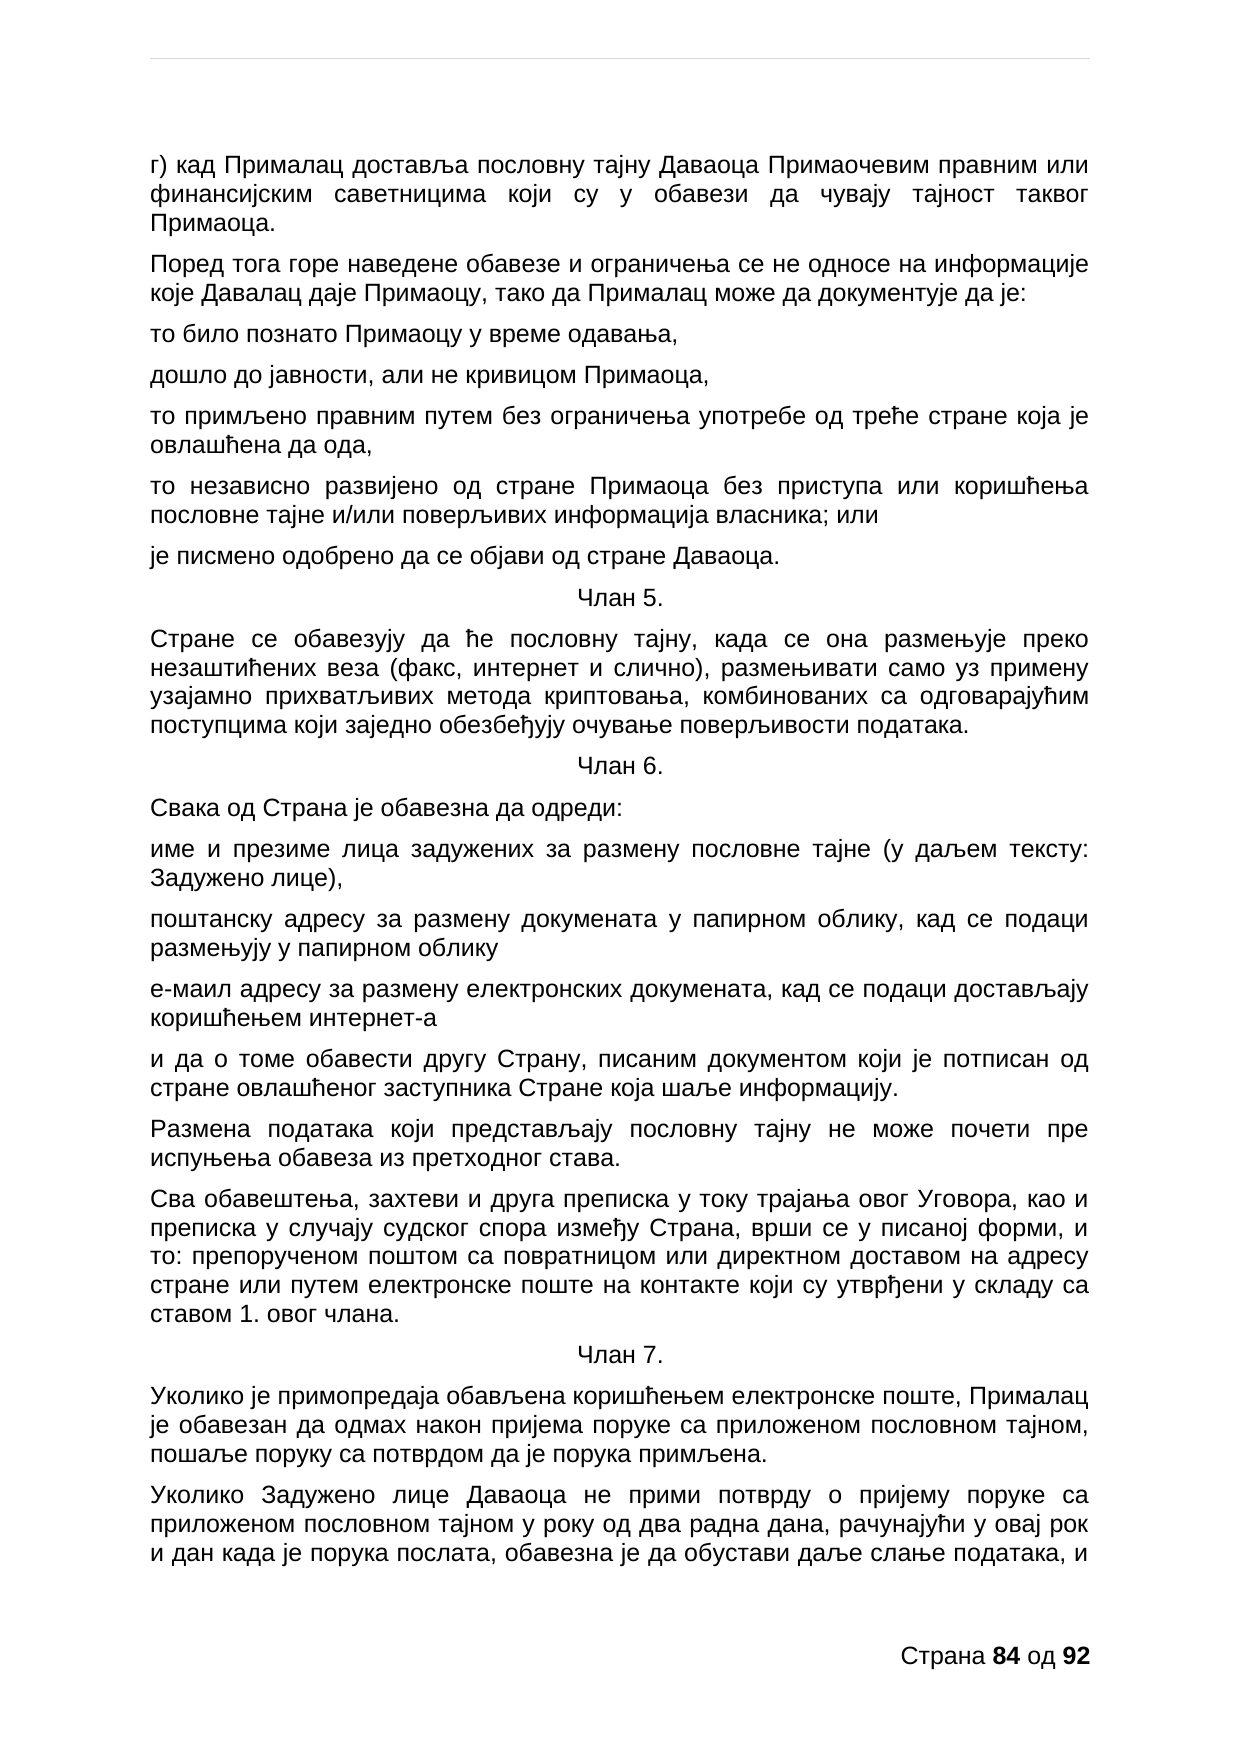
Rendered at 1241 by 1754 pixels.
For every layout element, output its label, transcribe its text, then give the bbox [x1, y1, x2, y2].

text Уколико је примопредаја обављена коришћењем електронске поште, Прималац је обавезан да одмах након пријема поруке са приложеном пословном тајном, пошаље поруку са потврдом да је порука примљена. [150, 1381, 1090, 1467]
text Стране се обавезују да ће пословну тајну, када се она размењује преко незаштићених веза (факс, интернет и слично), размењивати само уз примену узајамно прихватљивих метода криптовања, комбинованих са одговарајућим поступцима који заједно обезбеђују очување поверљивости података. [150, 624, 1090, 739]
text Поред тога горе наведене обавезе и ограничења се не односе на информације које Давалац даје Примаоцу, тако да Прималац може да документује да је: [150, 249, 1090, 306]
text Размена података који представљају пословну тајну не може почети пре испуњења обавеза из претходног става. [150, 1114, 1090, 1171]
text име и презиме лица задужених за размену пословне тајне (у даљем тексту: Задужено лице), [150, 834, 1090, 891]
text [150, 1480, 1090, 1566]
text то било познато Примаоцу у време одавања, [150, 319, 1090, 347]
text Члан 7. [150, 1340, 1090, 1369]
text то независно развијено од стране Примаоца без приступа или коришћења пословне тајне и/или поверљивих информација власника; или [150, 471, 1090, 529]
text г) кад Прималац доставља пословну тајну Даваоца Примаочевим правним или финансијским саветницима који су у обавези да чувају тајност таквог Примаоца. [150, 150, 1090, 236]
text то примљено правним путем без ограничења употребе од треће стране која је овлашћена да ода, [150, 401, 1090, 459]
text дошло до јавности, али не кривицом Примаоца, [150, 360, 1090, 389]
text Свака од Страна је обавезна да одреди: [150, 792, 1090, 821]
text је писмено одобрено да се објави од стране Даваоца. [150, 541, 1090, 570]
text Члан 6. [150, 751, 1090, 780]
text поштанску адресу за размену докумената у папирном облику, кад се подаци размењују у папирном облику [150, 904, 1090, 961]
text и да о томе обавести другу Страну, писаним документом који је потписан од стране овлашћеног заступника Стране која шаље информацију. [150, 1044, 1090, 1101]
text Члан 5. [150, 582, 1090, 611]
text е-маил адресу за размену електронских докумената, кад се подаци достављају коришћењем интернет-а [150, 974, 1090, 1031]
text Сва обавештења, захтеви и друга преписка у току трајања овог Уговора, као и преписка у случају судског спора између Страна, врши се у писаној форми, и то: препорученом поштом са повратницом или директном доставом на адресу стране или путем електронске поште на контакте који су утврђени у складу са ставом 1. овог члана. [150, 1184, 1090, 1327]
